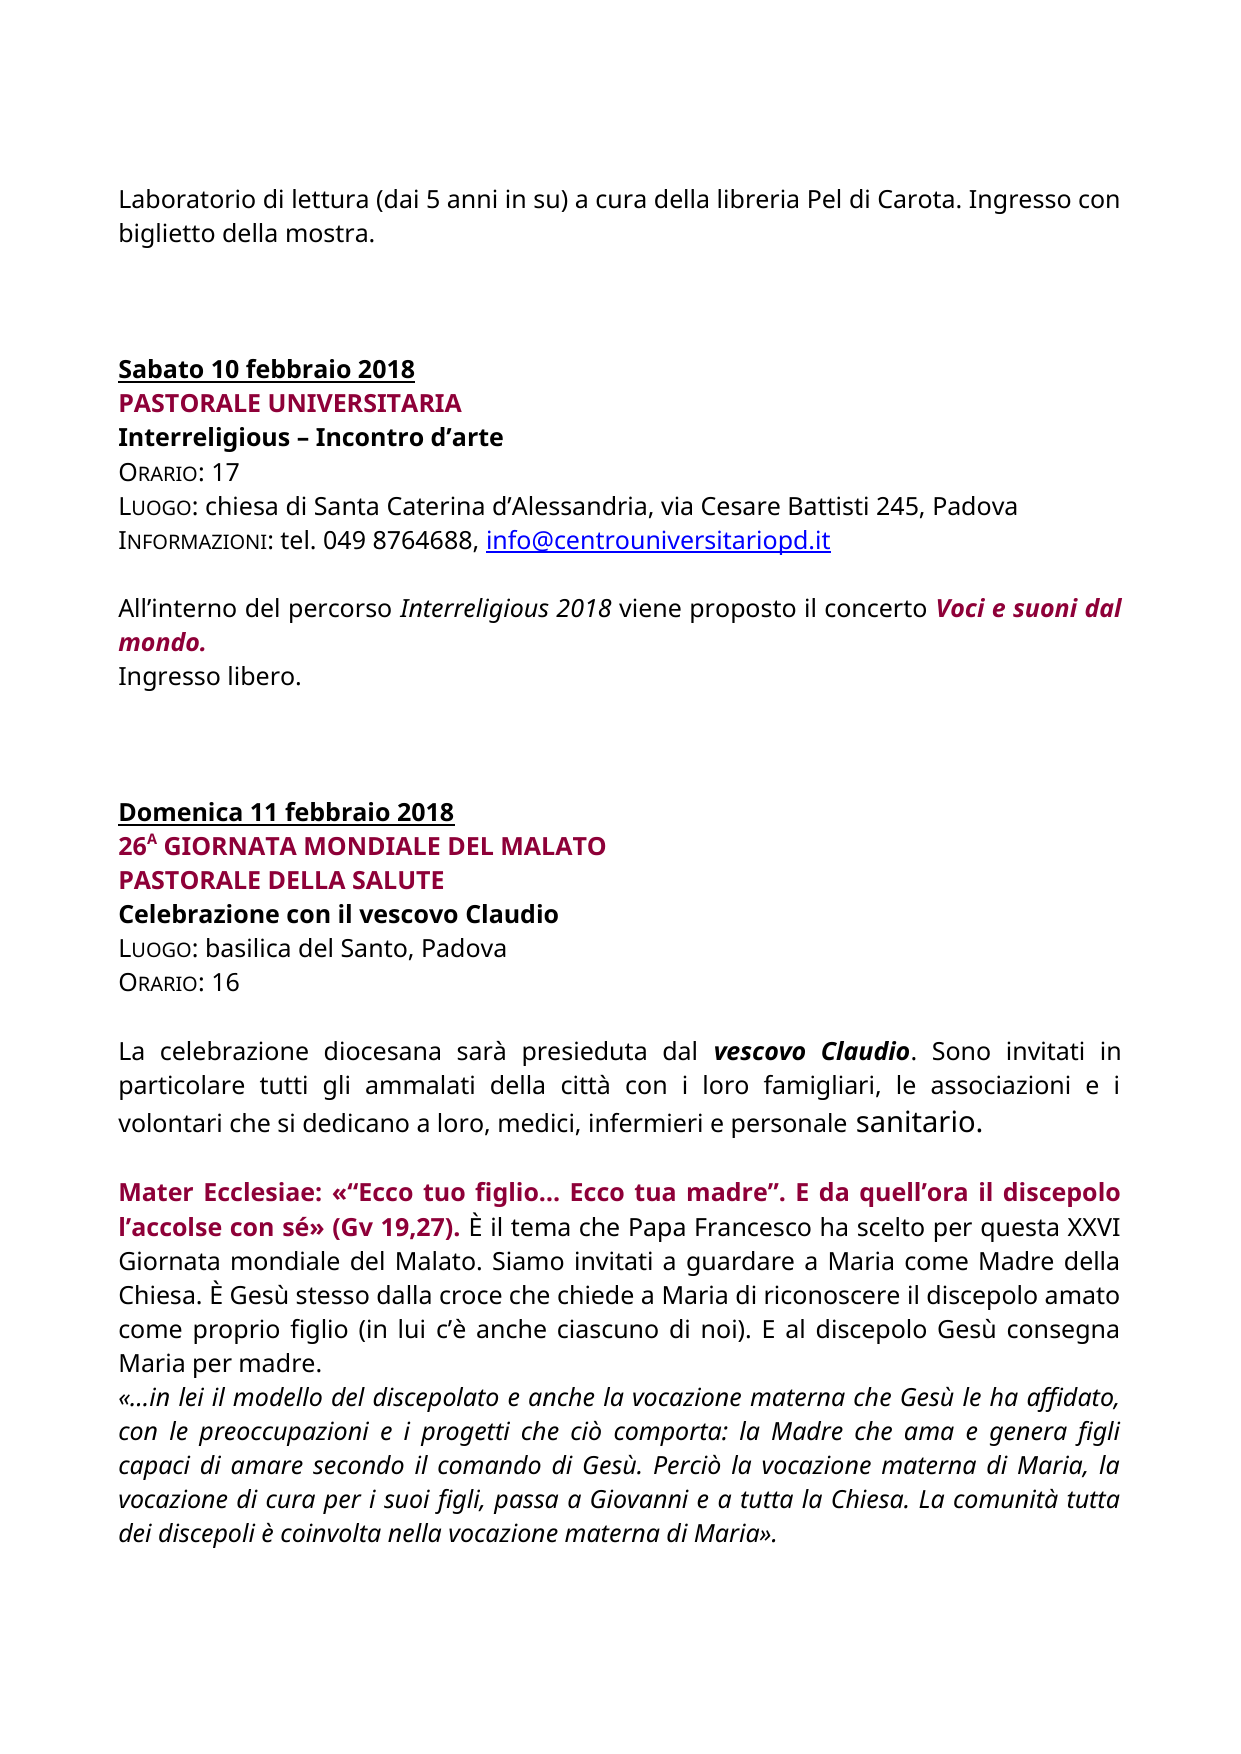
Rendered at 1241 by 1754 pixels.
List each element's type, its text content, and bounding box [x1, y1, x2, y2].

text Luogo: chiesa di Santa Caterina d’Alessandria, via Cesare Battisti 245, Padova [118, 488, 1122, 522]
text All’interno del percorso Interreligious 2018 viene proposto il concerto Voci e suoni dal mondo. [118, 590, 1122, 658]
text 26A GIORNATA MONDIALE DEL MALATO [118, 829, 1122, 863]
text PASTORALE DELLA SALUTE [118, 863, 1122, 897]
text Ingresso libero. [118, 658, 1122, 693]
text Luogo: basilica del Santo, Padova [118, 931, 1122, 965]
text Orario: 16 [118, 965, 1122, 999]
text Orario: 17 [118, 454, 1122, 488]
text Celebrazione con il vescovo Claudio [118, 897, 1122, 931]
text Informazioni: tel. 049 8764688, info@centrouniversitariopd.it [118, 522, 1122, 556]
text PASTORALE UNIVERSITARIA [118, 386, 1122, 420]
text La celebrazione diocesana sarà presieduta dal vescovo Claudio. Sono invitati in particolare tutti gli ammalati della città con i loro famigliari, le associazioni e i volontari che si dedicano a loro, medici, infermieri e personale sanitario. [118, 1033, 1122, 1141]
text Sabato 10 febbraio 2018 [118, 352, 1122, 386]
text Mater Ecclesiae: «“Ecco tuo figlio… Ecco tua madre”. E da quell’ora il discepolo l’accolse con sé» (Gv 19,27). È il tema che Papa Francesco ha scelto per questa XXVI Giornata mondiale del Malato. Siamo invitati a guardare a Maria come Madre della Chiesa. È Gesù stesso dalla croce che chiede a Maria di riconoscere il discepolo amato come proprio figlio (in lui c’è anche ciascuno di noi). E al discepolo Gesù consegna Maria per madre. [118, 1175, 1122, 1379]
text Laboratorio di lettura (dai 5 anni in su) a cura della libreria Pel di Carota. Ingresso con biglietto della mostra. [118, 182, 1122, 250]
text Domenica 11 febbraio 2018 [118, 795, 1122, 829]
text «…in lei il modello del discepolato e anche la vocazione materna che Gesù le ha affidato, con le preoccupazioni e i progetti che ciò comporta: la Madre che ama e genera figli capaci di amare secondo il comando di Gesù. Perciò la vocazione materna di Maria, la vocazione di cura per i suoi figli, passa a Giovanni e a tutta la Chiesa. La comunità tutta dei discepoli è coinvolta nella vocazione materna di Maria». [118, 1379, 1122, 1550]
text Interreligious – Incontro d’arte [118, 420, 1122, 454]
